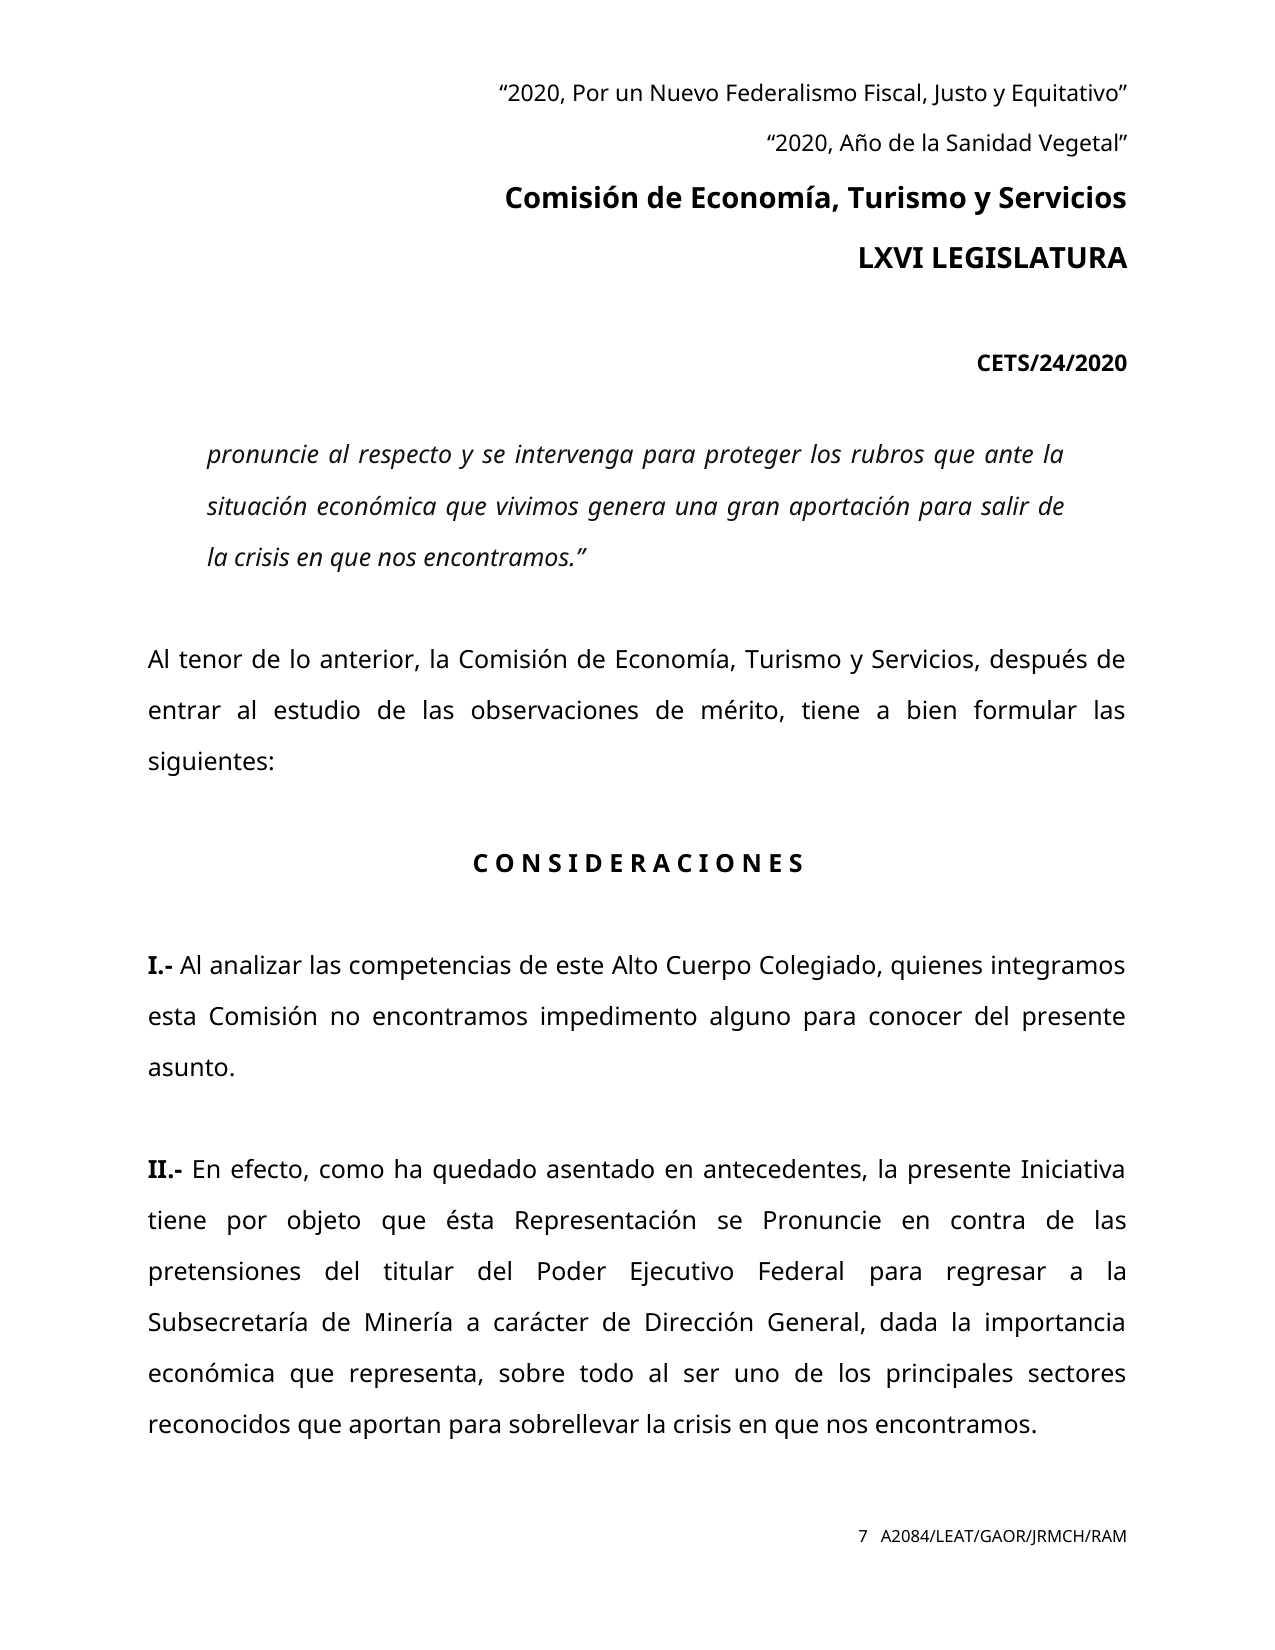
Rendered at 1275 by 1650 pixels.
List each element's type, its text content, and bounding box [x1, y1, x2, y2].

text C O N S I D E R A C I O N E S [148, 845, 1127, 879]
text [207, 437, 1068, 573]
text Al tenor de lo anterior, la Comisión de Economía, Turismo y Servicios, después de entrar al estudio de las observaciones de mérito, tiene a bien formular las siguientes: [148, 641, 1127, 777]
text I.- Al analizar las competencias de este Alto Cuerpo Colegiado, quienes integramos esta Comisión no encontramos impedimento alguno para conocer del presente asunto. [148, 947, 1127, 1084]
text II.- En efecto, como ha quedado asentado en antecedentes, la presente Iniciativa tiene por objeto que ésta Representación se Pronuncie en contra de las pretensiones del titular del Poder Ejecutivo Federal para regresar a la Subsecretaría de Minería a carácter de Dirección General, dada la importancia económica que representa, sobre todo al ser uno de los principales sectores reconocidos que aportan para sobrellevar la crisis en que nos encontramos. [148, 1152, 1127, 1441]
